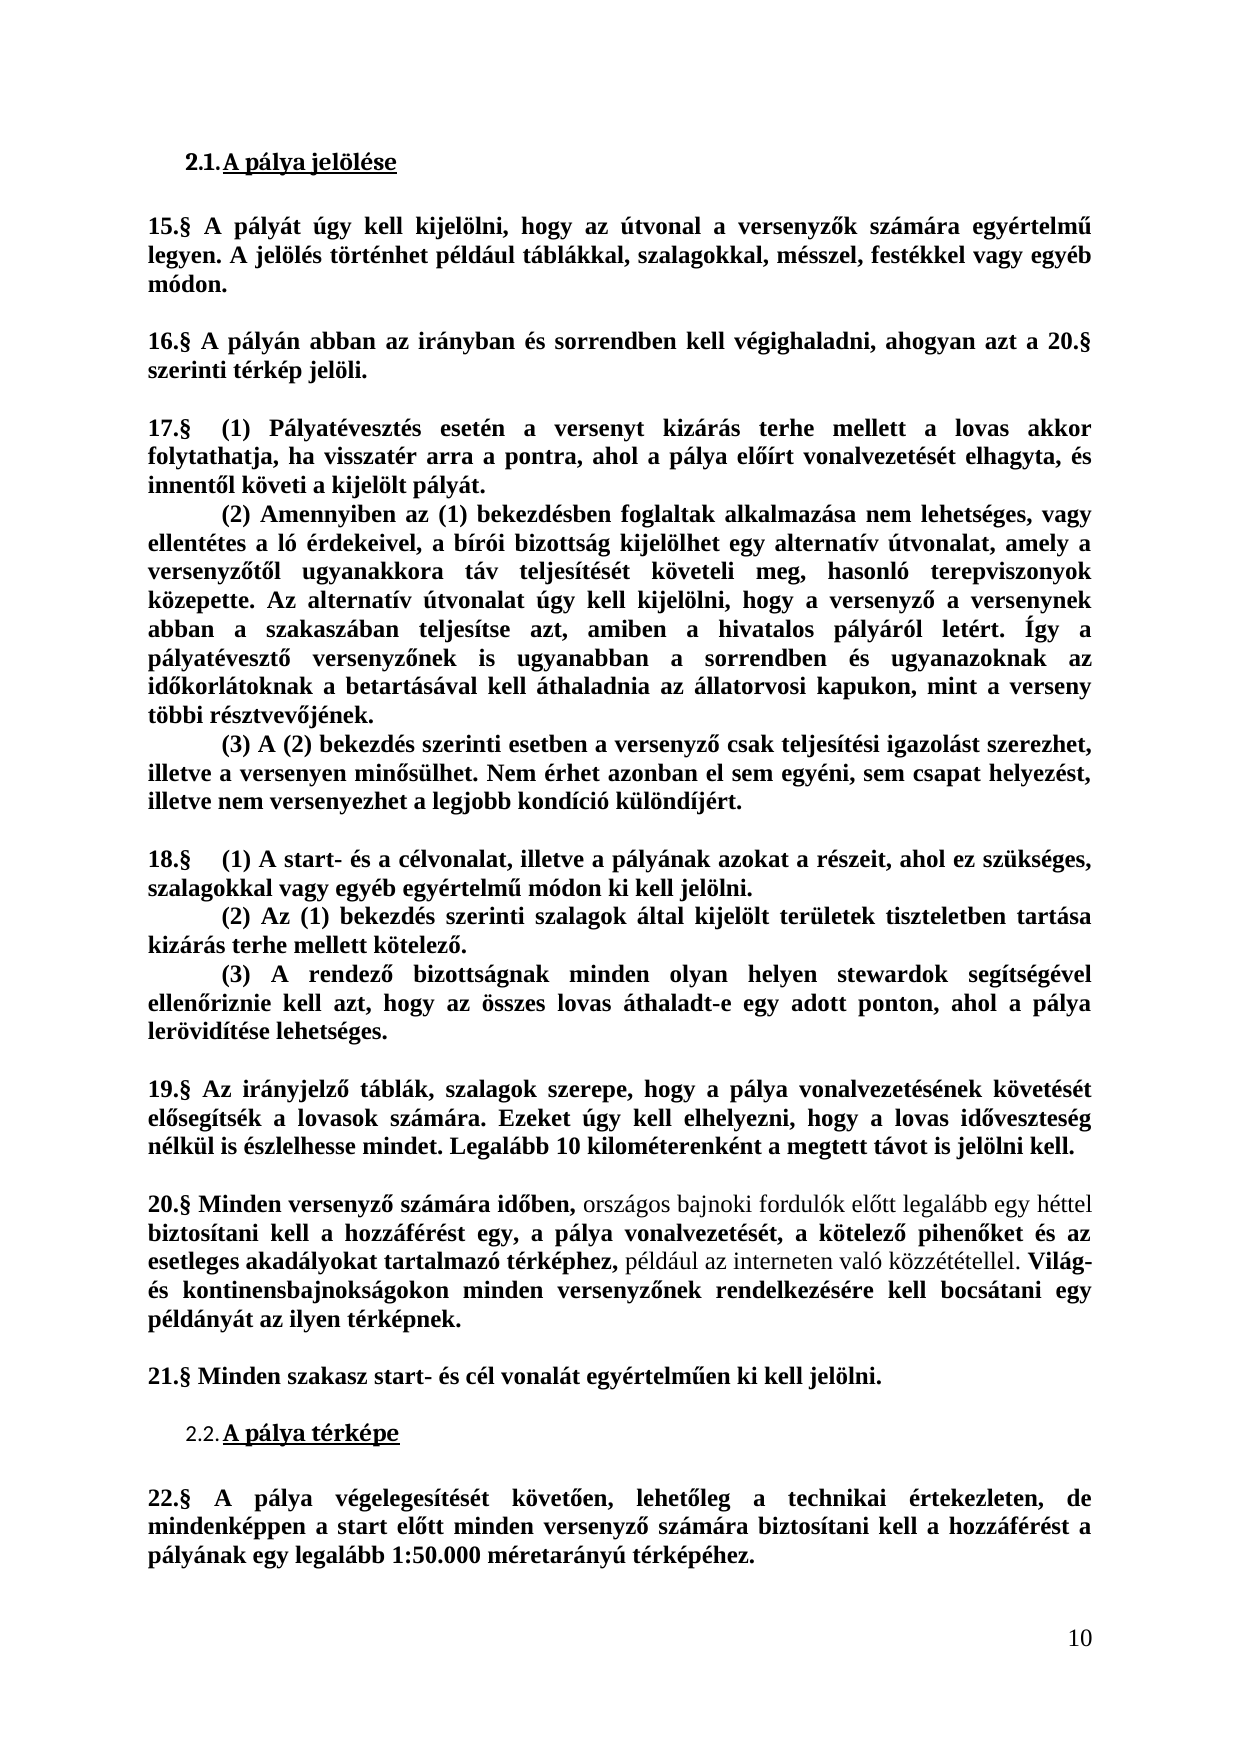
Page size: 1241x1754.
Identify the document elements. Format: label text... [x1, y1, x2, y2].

subtitle A pálya jelölése [185, 148, 1093, 176]
text (3) A rendező bizottságnak minden olyan helyen stewardok segítségével ellenőriznie kell azt, hogy az összes lovas áthaladt-e egy adott ponton, ahol a pálya lerövidítése lehetséges. [148, 959, 1093, 1045]
text 20.§ Minden versenyző számára időben, országos bajnoki fordulók előtt legalább egy héttel biztosítani kell a hozzáférést egy, a pálya vonalvezetését, a kötelező pihenőket és az esetleges akadályokat tartalmazó térképhez, például az interneten való közzététellel. Világ- és kontinensbajnokságokon minden versenyzőnek rendelkezésére kell bocsátani egy példányát az ilyen térképnek. [148, 1189, 1093, 1333]
text (2) Az (1) bekezdés szerinti szalagok által kijelölt területek tiszteletben tartása kizárás terhe mellett kötelező. [148, 901, 1093, 959]
text 21.§ Minden szakasz start- és cél vonalát egyértelműen ki kell jelölni. [148, 1361, 1093, 1390]
text 22.§ A pálya végelegesítését követően, lehetőleg a technikai értekezleten, de mindenképpen a start előtt minden versenyző számára biztosítani kell a hozzáférést a pályának egy legalább 1:50.000 méretarányú térképéhez. [148, 1483, 1093, 1569]
text (2) Amennyiben az (1) bekezdésben foglaltak alkalmazása nem lehetséges, vagy ellentétes a ló érdekeivel, a bírói bizottság kijelölhet egy alternatív útvonalat, amely a versenyzőtől ugyanakkora táv teljesítését követeli meg, hasonló terepviszonyok közepette. Az alternatív útvonalat úgy kell kijelölni, hogy a versenyző a versenynek abban a szakaszában teljesítse azt, amiben a hivatalos pályáról letért. Így a pályatévesztő versenyzőnek is ugyanabban a sorrendben és ugyanazoknak az időkorlátoknak a betartásával kell áthaladnia az állatorvosi kapukon, mint a verseny többi résztvevőjének. [148, 499, 1093, 729]
text 17.§ (1) Pályatévesztés esetén a versenyt kizárás terhe mellett a lovas akkor folytathatja, ha visszatér arra a pontra, ahol a pálya előírt vonalvezetését elhagyta, és innentől követi a kijelölt pályát. [148, 413, 1093, 499]
text 16.§ A pályán abban az irányban és sorrendben kell végighaladni, ahogyan azt a 20.§ szerinti térkép jelöli. [148, 326, 1093, 384]
text 18.§ (1) A start- és a célvonalat, illetve a pályának azokat a részeit, ahol ez szükséges, szalagokkal vagy egyéb egyértelmű módon ki kell jelölni. [148, 844, 1093, 901]
text 15.§ A pályát úgy kell kijelölni, hogy az útvonal a versenyzők számára egyértelmű legyen. A jelölés történhet például táblákkal, szalagokkal, mésszel, festékkel vagy egyéb módon. [148, 211, 1093, 298]
text 19.§ Az irányjelző táblák, szalagok szerepe, hogy a pálya vonalvezetésének követését elősegítsék a lovasok számára. Ezeket úgy kell elhelyezni, hogy a lovas időveszteség nélkül is észlelhesse mindet. Legalább 10 kilométerenként a megtett távot is jelölni kell. [148, 1074, 1093, 1160]
text (3) A (2) bekezdés szerinti esetben a versenyző csak teljesítési igazolást szerezhet, illetve a versenyen minősülhet. Nem érhet azonban el sem egyéni, sem csapat helyezést, illetve nem versenyezhet a legjobb kondíció különdíjért. [148, 729, 1093, 815]
subtitle A pálya térképe [185, 1419, 1093, 1448]
